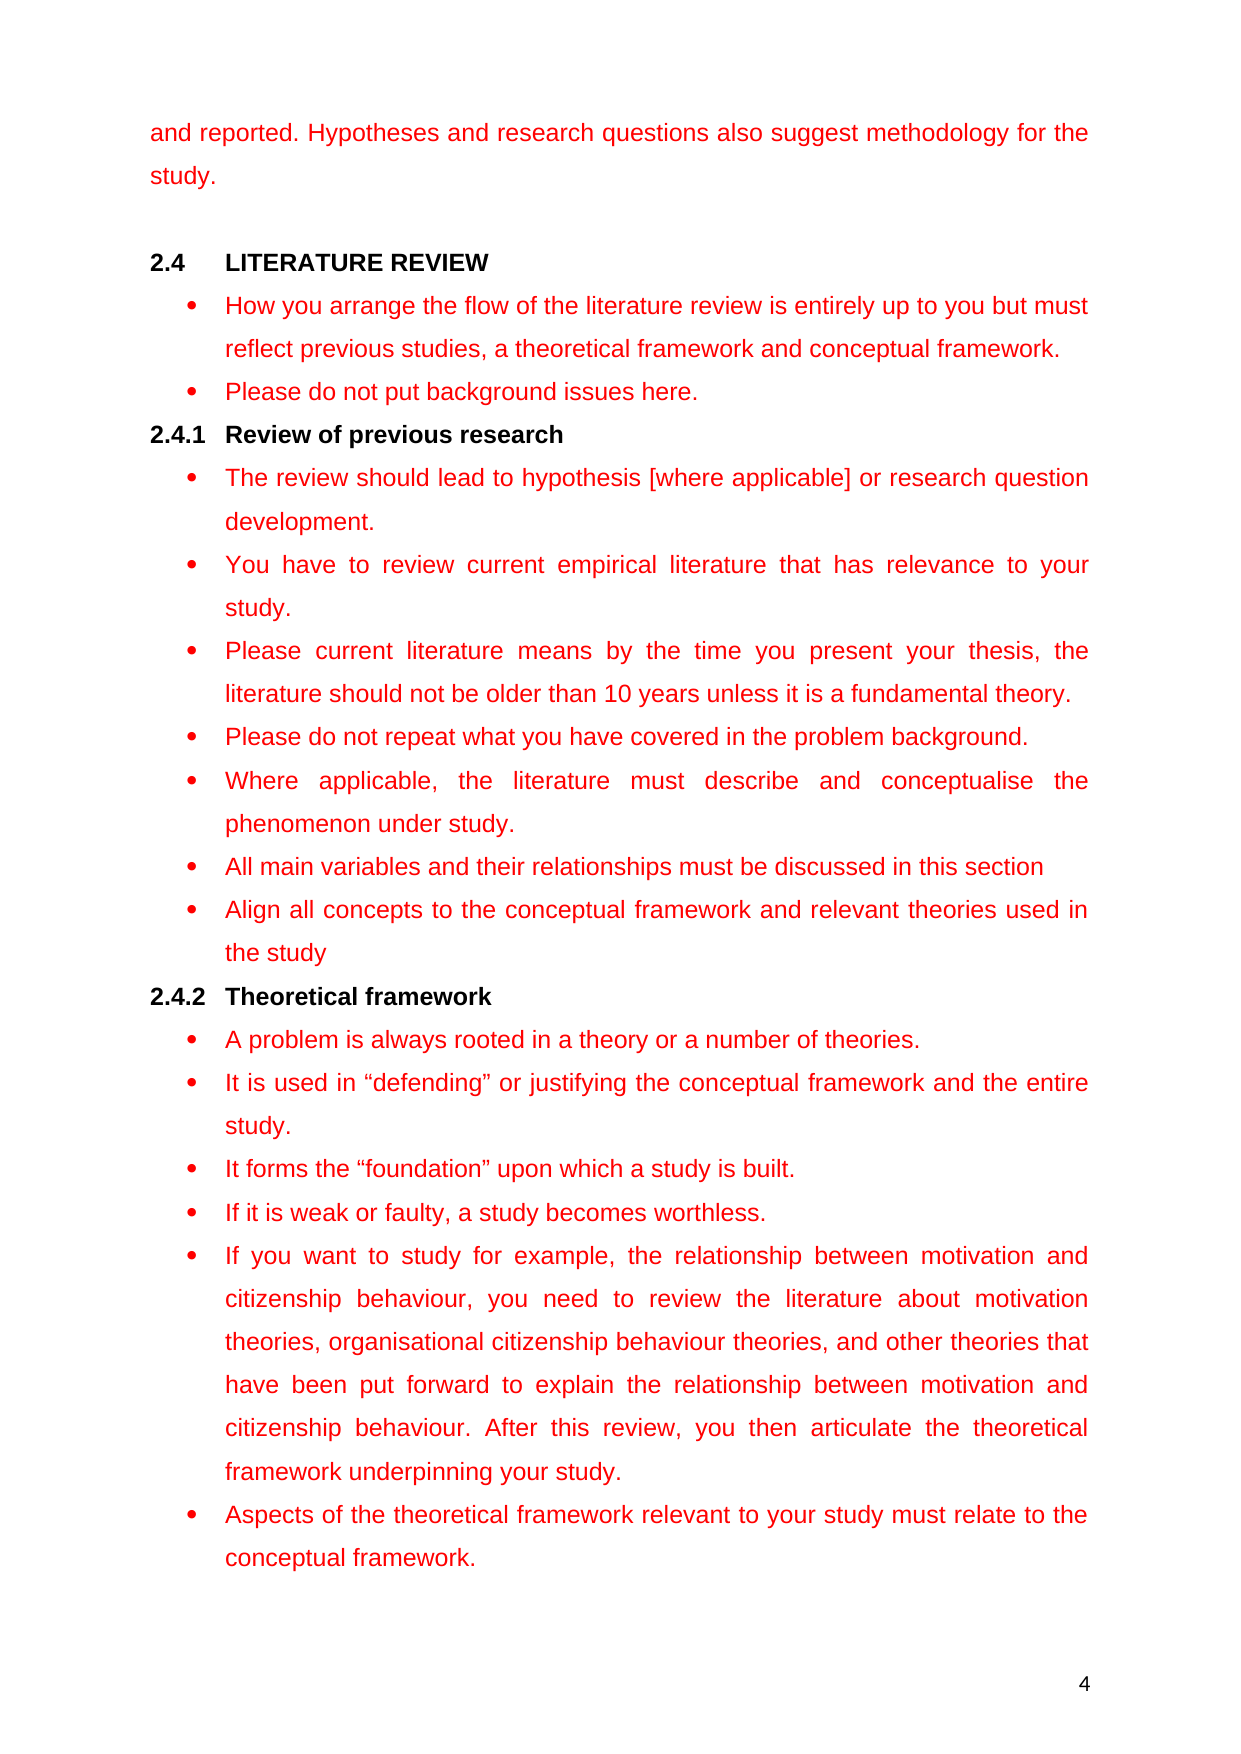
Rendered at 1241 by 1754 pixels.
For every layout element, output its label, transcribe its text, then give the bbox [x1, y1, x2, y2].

list If it is weak or faulty, a study becomes worthless. [187, 1197, 1090, 1226]
text 2.4.2 Theoretical framework [150, 982, 1090, 1010]
list The review should lead to hypothesis [where applicable] or research question development. [187, 463, 1090, 535]
text 2.4 LITERATURE REVIEW [150, 247, 1090, 276]
list You have to review current empirical literature that has relevance to your study. [187, 550, 1090, 622]
list Please do not put background issues here. [187, 377, 1090, 406]
list Please do not repeat what you have covered in the problem background. [187, 722, 1090, 751]
list It forms the “foundation” upon which a study is built. [187, 1154, 1090, 1183]
list How you arrange the flow of the literature review is entirely up to you but must reflect previous studies, a theoretical framework and conceptual framework. [187, 291, 1090, 363]
list It is used in “defending” or justifying the conceptual framework and the entire study. [187, 1068, 1090, 1140]
list If you want to study for example, the relationship between motivation and citizenship behaviour, you need to review the literature about motivation theories, organisational citizenship behaviour theories, and other theories that have been put forward to explain the relationship between motivation and citizenship behaviour. After this review, you then articulate the theoretical framework underpinning your study. [187, 1241, 1090, 1485]
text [150, 118, 1090, 190]
list Where applicable, the literature must describe and conceptualise the phenomenon under study. [187, 766, 1090, 838]
list All main variables and their relationships must be discussed in this section [187, 852, 1090, 881]
text 2.4.1 Review of previous research [150, 420, 1090, 449]
list Align all concepts to the conceptual framework and relevant theories used in the study [187, 895, 1090, 967]
list A problem is always rooted in a theory or a number of theories. [187, 1025, 1090, 1053]
list Aspects of the theoretical framework relevant to your study must relate to the conceptual framework. [187, 1499, 1090, 1572]
list Please current literature means by the time you present your thesis, the literature should not be older than 10 years unless it is a fundamental theory. [187, 636, 1090, 708]
